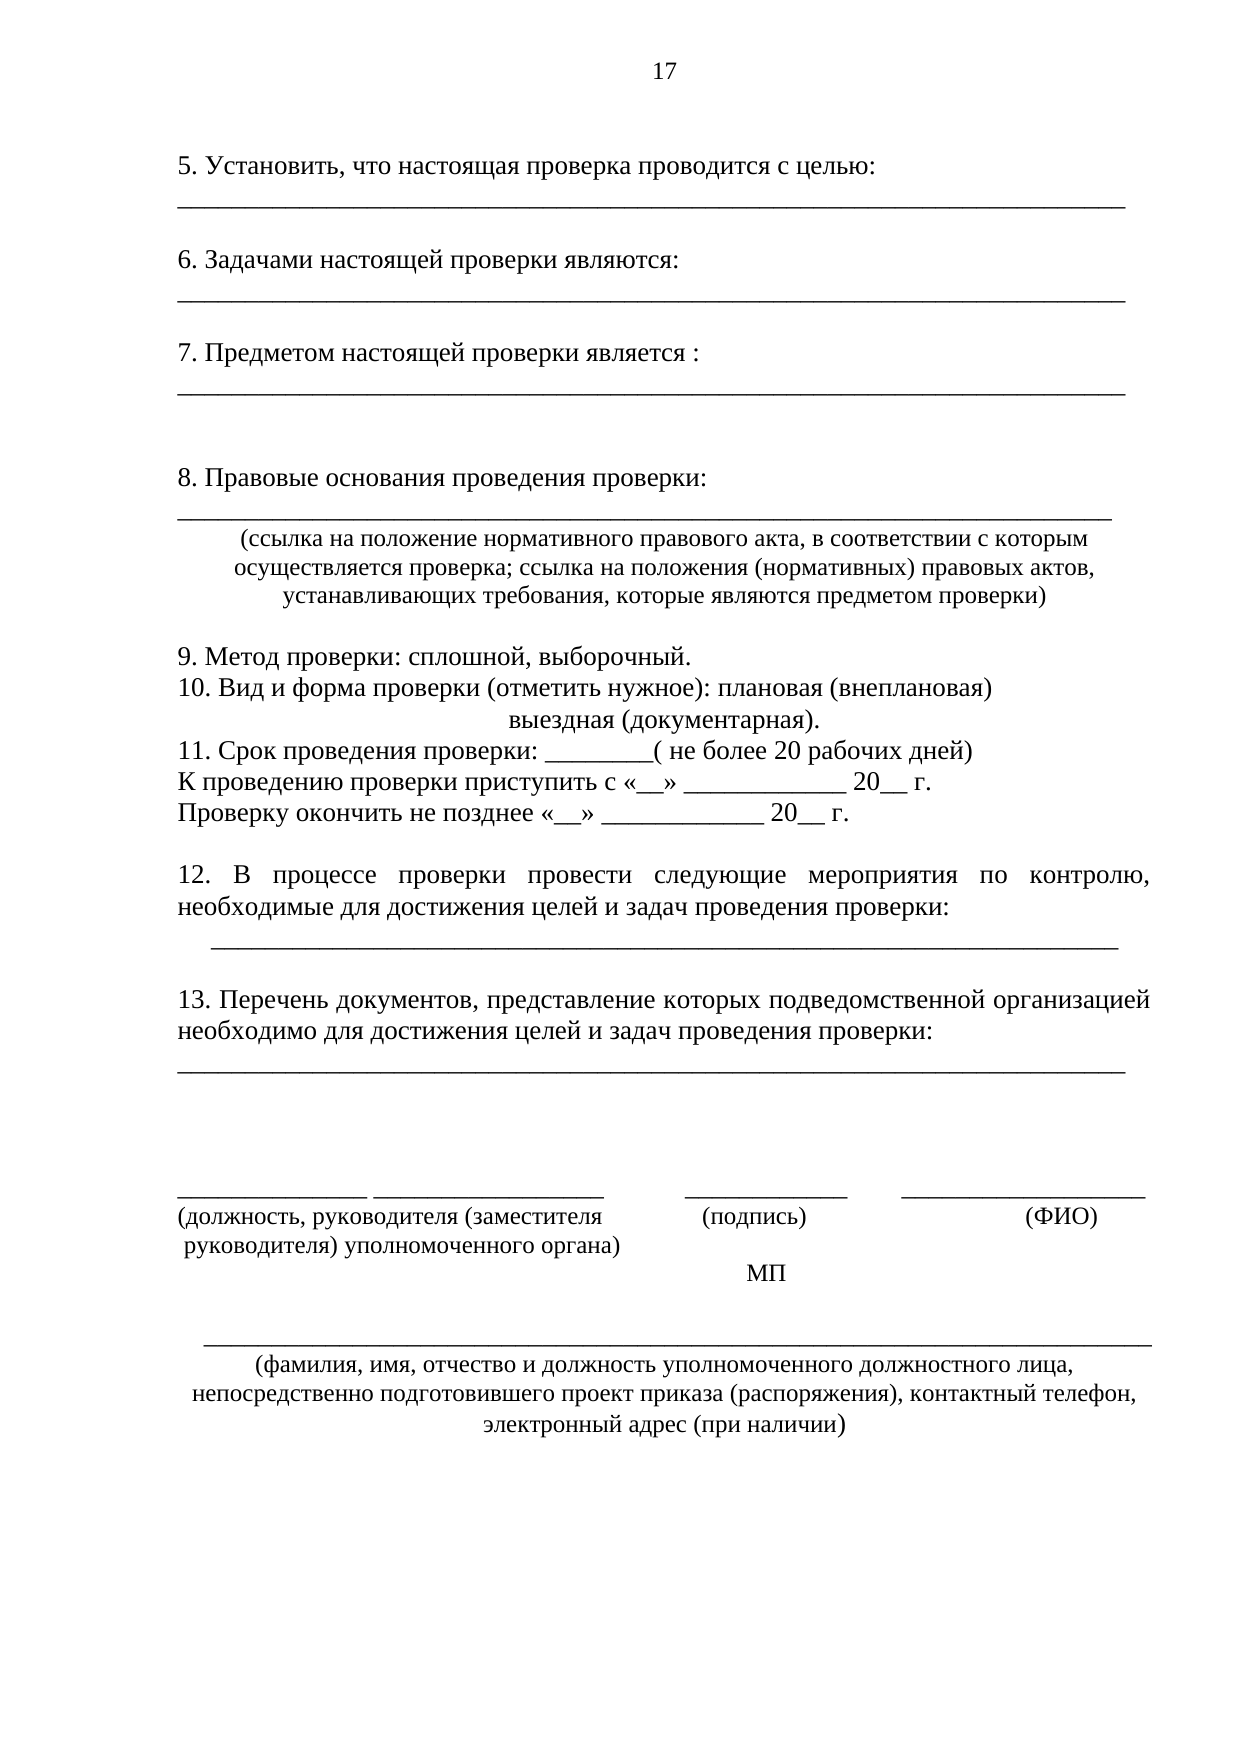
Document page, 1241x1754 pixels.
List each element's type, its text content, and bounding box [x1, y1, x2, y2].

text ______________________________________________________________________ [177, 274, 1152, 305]
text 10. Вид и форма проверки (отметить нужное): плановая (внеплановая) [177, 672, 1152, 703]
text ______________________________________________________________________ [177, 367, 1152, 398]
text выездная (документарная). [177, 703, 1152, 734]
text руководителя) уполномоченного органа) [177, 1230, 1152, 1258]
text МП [177, 1258, 1152, 1287]
text ______________ _________________ ____________ __________________ [177, 1170, 1152, 1201]
text 13. Перечень документов, представление которых подведомственной организацией необходимо для достижения целей и задач проведения проверки: [177, 983, 1152, 1045]
text 8. Правовые основания проведения проверки: _____________________________________________________________________ [177, 461, 1152, 523]
text (ссылка на положение нормативного правового акта, в соответствии с которым осуществляется проверка; ссылка на положения (нормативных) правовых актов, устанавливающих требования, которые являются предметом проверки) [177, 523, 1152, 609]
text 12. В процессе проверки провести следующие мероприятия по контролю, необходимые для достижения целей и задач проведения проверки: [177, 858, 1152, 921]
text 5. Установить, что настоящая проверка проводится с целью: ______________________________________________________________________ [177, 149, 1152, 212]
text ___________________________________________________________________ [177, 921, 1152, 952]
text 6. Задачами настоящей проверки являются: [177, 243, 1152, 274]
text Проверку окончить не позднее «__» ____________ 20__ г. [177, 796, 1152, 827]
text ______________________________________________________________________ [177, 1318, 1152, 1349]
text 9. Метод проверки: сплошной, выборочный. [177, 640, 1152, 672]
text (фамилия, имя, отчество и должность уполномоченного должностного лица, непосредственно подготовившего проект приказа (распоряжения), контактный телефон, электронный адрес (при наличии) [177, 1349, 1152, 1438]
text 11. Срок проведения проверки: ________( не более 20 рабочих дней) [177, 734, 1152, 765]
text (должность, руководителя (заместителя (подпись) (ФИО) [177, 1201, 1152, 1230]
text К проведению проверки приступить с «__» ____________ 20__ г. [177, 765, 1152, 796]
text 7. Предметом настоящей проверки является : [177, 336, 1152, 367]
text ______________________________________________________________________ [177, 1045, 1152, 1076]
